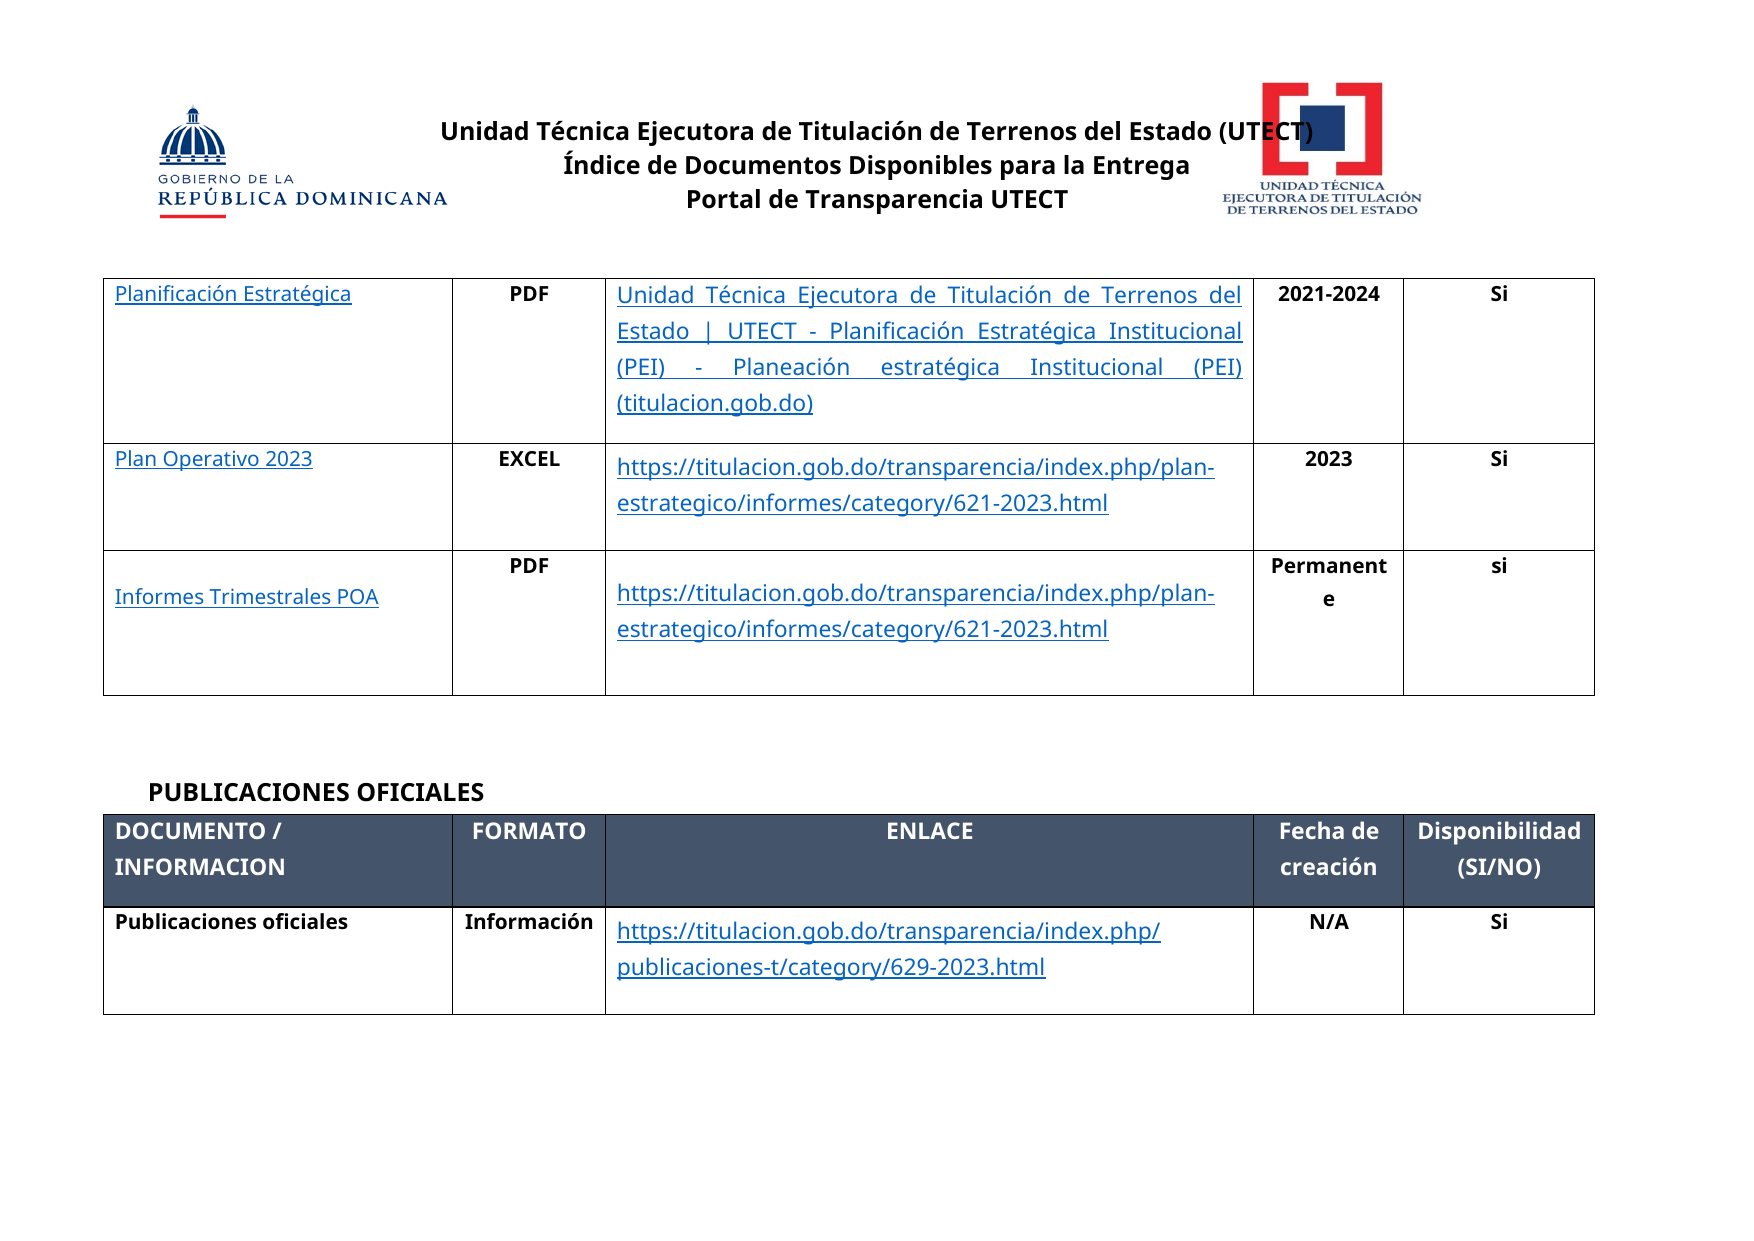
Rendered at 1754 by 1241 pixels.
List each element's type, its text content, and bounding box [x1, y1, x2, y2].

table_cell Permanente [1254, 551, 1403, 695]
picture [147, 98, 461, 224]
table_cell Planificación Estratégica [104, 279, 452, 443]
table_header Disponibilidad (SI/NO) [1404, 815, 1594, 906]
table_cell PDF [453, 279, 605, 443]
text PUBLICACIONES OFICIALES [148, 774, 1606, 808]
table_cell https://titulacion.gob.do/transparencia/index.php/plan-estrategico/informes/category/621-2023.html [606, 551, 1253, 695]
table_cell N/A [1254, 908, 1403, 1014]
table_cell si [1404, 551, 1594, 695]
table_cell https://titulacion.gob.do/transparencia/index.php/plan-estrategico/informes/category/621-2023.html [606, 444, 1253, 550]
table_cell Informes Trimestrales POA [104, 551, 452, 695]
table_header ENLACE [606, 815, 1253, 906]
table_cell https://titulacion.gob.do/transparencia/index.php/publicaciones-t/category/629-2023.html [606, 908, 1253, 1014]
table_cell EXCEL [453, 444, 605, 550]
table_cell Unidad Técnica Ejecutora de Titulación de Terrenos del Estado | UTECT - Planificación Estratégica Institucional (PEI) - Planeación estratégica Institucional (PEI) (titulacion.gob.do) [606, 279, 1253, 443]
table_cell PDF [453, 551, 605, 695]
table_cell Si [1404, 908, 1594, 1014]
table_cell 2021-2024 [1254, 279, 1403, 443]
table_header FORMATO [453, 815, 605, 906]
table_cell Información [453, 908, 605, 1014]
table_cell Plan Operativo 2023 [104, 444, 452, 550]
table_cell Si [1404, 444, 1594, 550]
table_cell Publicaciones oficiales [104, 908, 452, 1014]
picture [1206, 71, 1438, 227]
table_cell Si [1404, 279, 1594, 443]
table_header DOCUMENTO / INFORMACION [104, 815, 452, 906]
table_cell 2023 [1254, 444, 1403, 550]
table_header Fecha de creación [1254, 815, 1403, 906]
